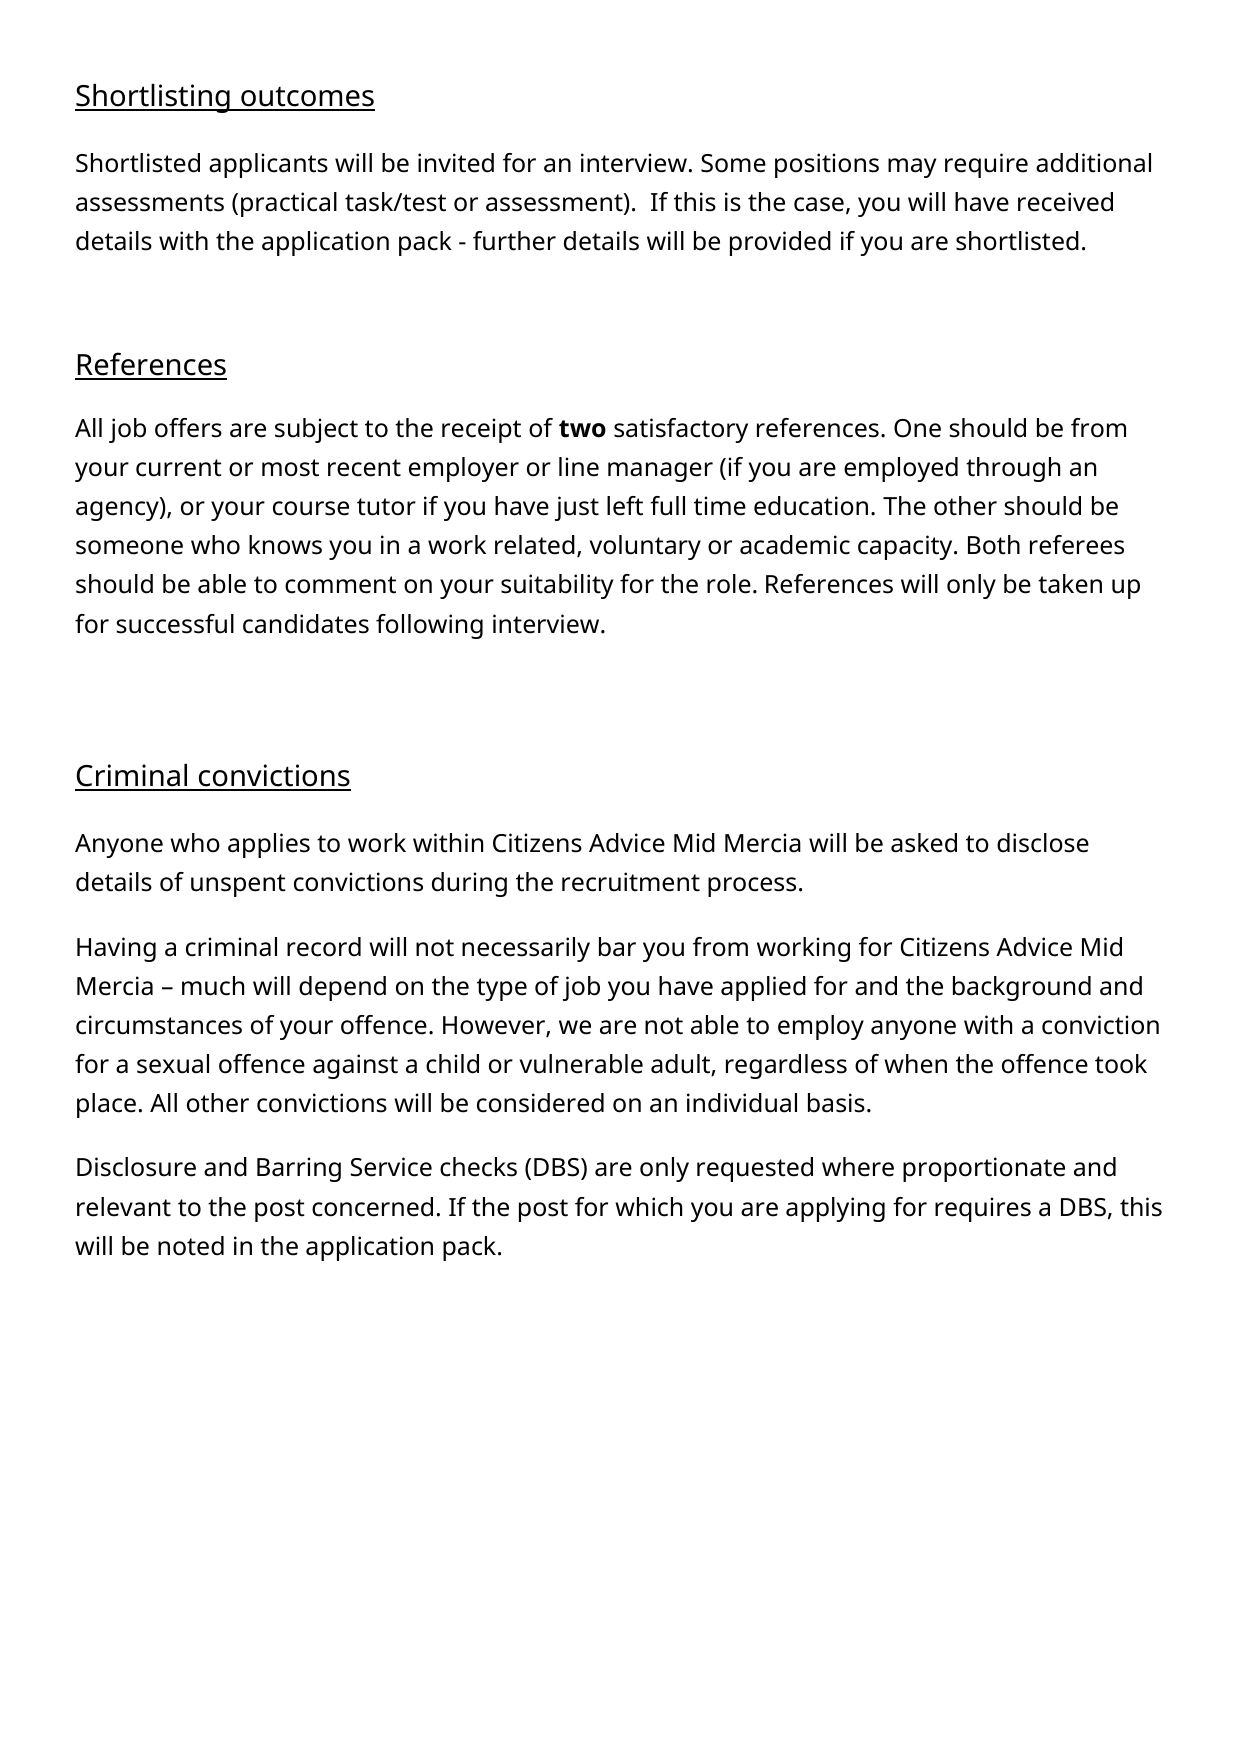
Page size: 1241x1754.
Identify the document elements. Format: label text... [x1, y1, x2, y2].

text Anyone who applies to work within Citizens Advice Mid Mercia will be asked to disclose details of unspent convictions during the recruitment process. [75, 826, 1165, 899]
text Having a criminal record will not necessarily bar you from working for Citizens Advice Mid Mercia – much will depend on the type of job you have applied for and the background and circumstances of your offence. However, we are not able to employ anyone with a conviction for a sexual offence against a child or vulnerable adult, regardless of when the offence took place. All other convictions will be considered on an individual basis. [75, 929, 1165, 1120]
text Criminal convictions [75, 755, 1165, 795]
text Shortlisting outcomes [75, 75, 1165, 115]
text Shortlisted applicants will be invited for an interview. Some positions may require additional assessments (practical task/test or assessment). If this is the case, you will have received details with the application pack - further details will be provided if you are shortlisted. [75, 146, 1165, 258]
text All job offers are subject to the receipt of two satisfactory references. One should be from your current or most recent employer or line manager (if you are employed through an agency), or your course tutor if you have just left full time education. The other should be someone who knows you in a work related, voluntary or academic capacity. Both referees should be able to comment on your suitability for the role. References will only be taken up for successful candidates following interview. [75, 410, 1165, 640]
text Disclosure and Barring Service checks (DBS) are only requested where proportionate and relevant to the post concerned. If the post for which you are applying for requires a DBS, this will be noted in the application pack. [75, 1150, 1165, 1262]
text References [75, 344, 1165, 384]
